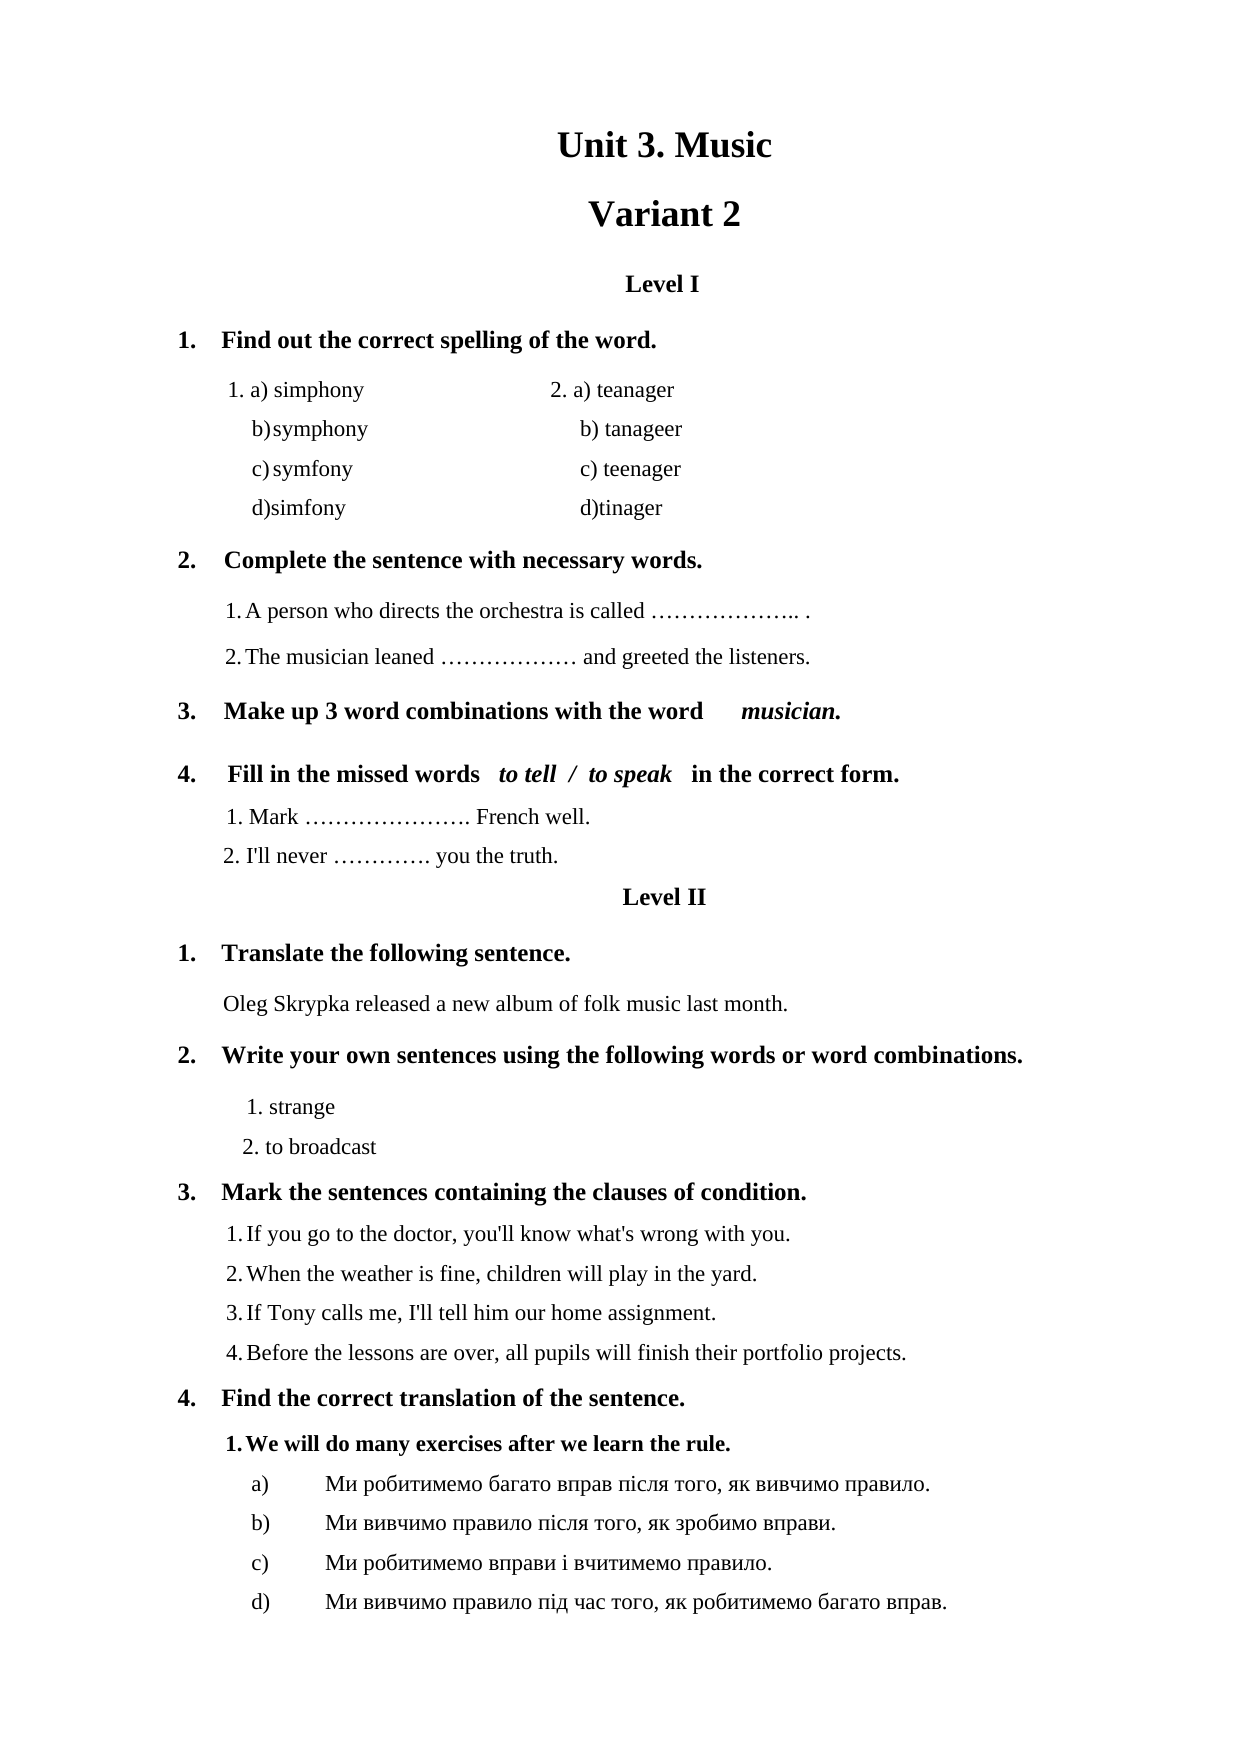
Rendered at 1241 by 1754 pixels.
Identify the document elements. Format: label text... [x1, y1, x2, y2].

text Level II [177, 882, 1152, 911]
text Level I [225, 269, 1152, 298]
list When the weather is fine, children will play in the yard. [226, 1260, 1152, 1286]
list Before the lessons are over, all pupils will finish their portfolio projects. [226, 1339, 1152, 1365]
text 1. strange [177, 1093, 1152, 1120]
list If Tony calls me, I'll tell him our home assignment. [226, 1299, 1152, 1326]
text 2. Complete the sentence with necessary words. [177, 546, 1152, 574]
list Ми вивчимо правило після того, як зробимо вправи. [251, 1509, 1152, 1535]
text 1. Find out the correct spelling of the word. [177, 326, 1152, 354]
text Unit 3. Music [177, 123, 1152, 166]
text 1. a) simphony 2. a) teanager [227, 376, 1152, 402]
list Ми робитимемо багато вправ після того, як вивчимо правило. [251, 1469, 1152, 1496]
list symfony c) teenager [252, 455, 952, 481]
list Ми робитимемо вправи і вчитимемо правило. [251, 1548, 1152, 1575]
text 4. Find the correct translation of the sentence. [177, 1383, 1152, 1412]
text d)simfony d)tinager [252, 494, 952, 521]
text 2. to broadcast [225, 1133, 1152, 1159]
text 1. Mark …………………. French well. [226, 803, 1152, 829]
text 4. Fill in the missed words to tell / to speak in the correct form. [177, 759, 1152, 788]
text 3. Mark the sentences containing the clauses of condition. [177, 1177, 1152, 1206]
text 2. Write your own sentences using the following words or word combinations. [177, 1040, 1152, 1068]
text 1. We will do many exercises after we learn the rule. [225, 1430, 1152, 1456]
list If you go to the doctor, you'll know what's wrong with you. [226, 1221, 1152, 1247]
text 2. I'll never …………. you the truth. [177, 842, 1152, 869]
list A person who directs the orchestra is called ……………….. . [225, 597, 1152, 624]
list symphony b) tanageer [252, 415, 1152, 442]
list The musician leaned ……………… and greeted the listeners. [225, 643, 1152, 669]
text 1. Translate the following sentence. [177, 938, 1152, 967]
text Variant 2 [177, 192, 1152, 235]
text 3. Make up 3 word combinations with the word musician. [177, 696, 1152, 724]
list Ми вивчимо правило під час того, як робитимемо багато вправ. [251, 1588, 1152, 1614]
text Oleg Skrypka released a new album of folk music last month. [177, 990, 1014, 1016]
